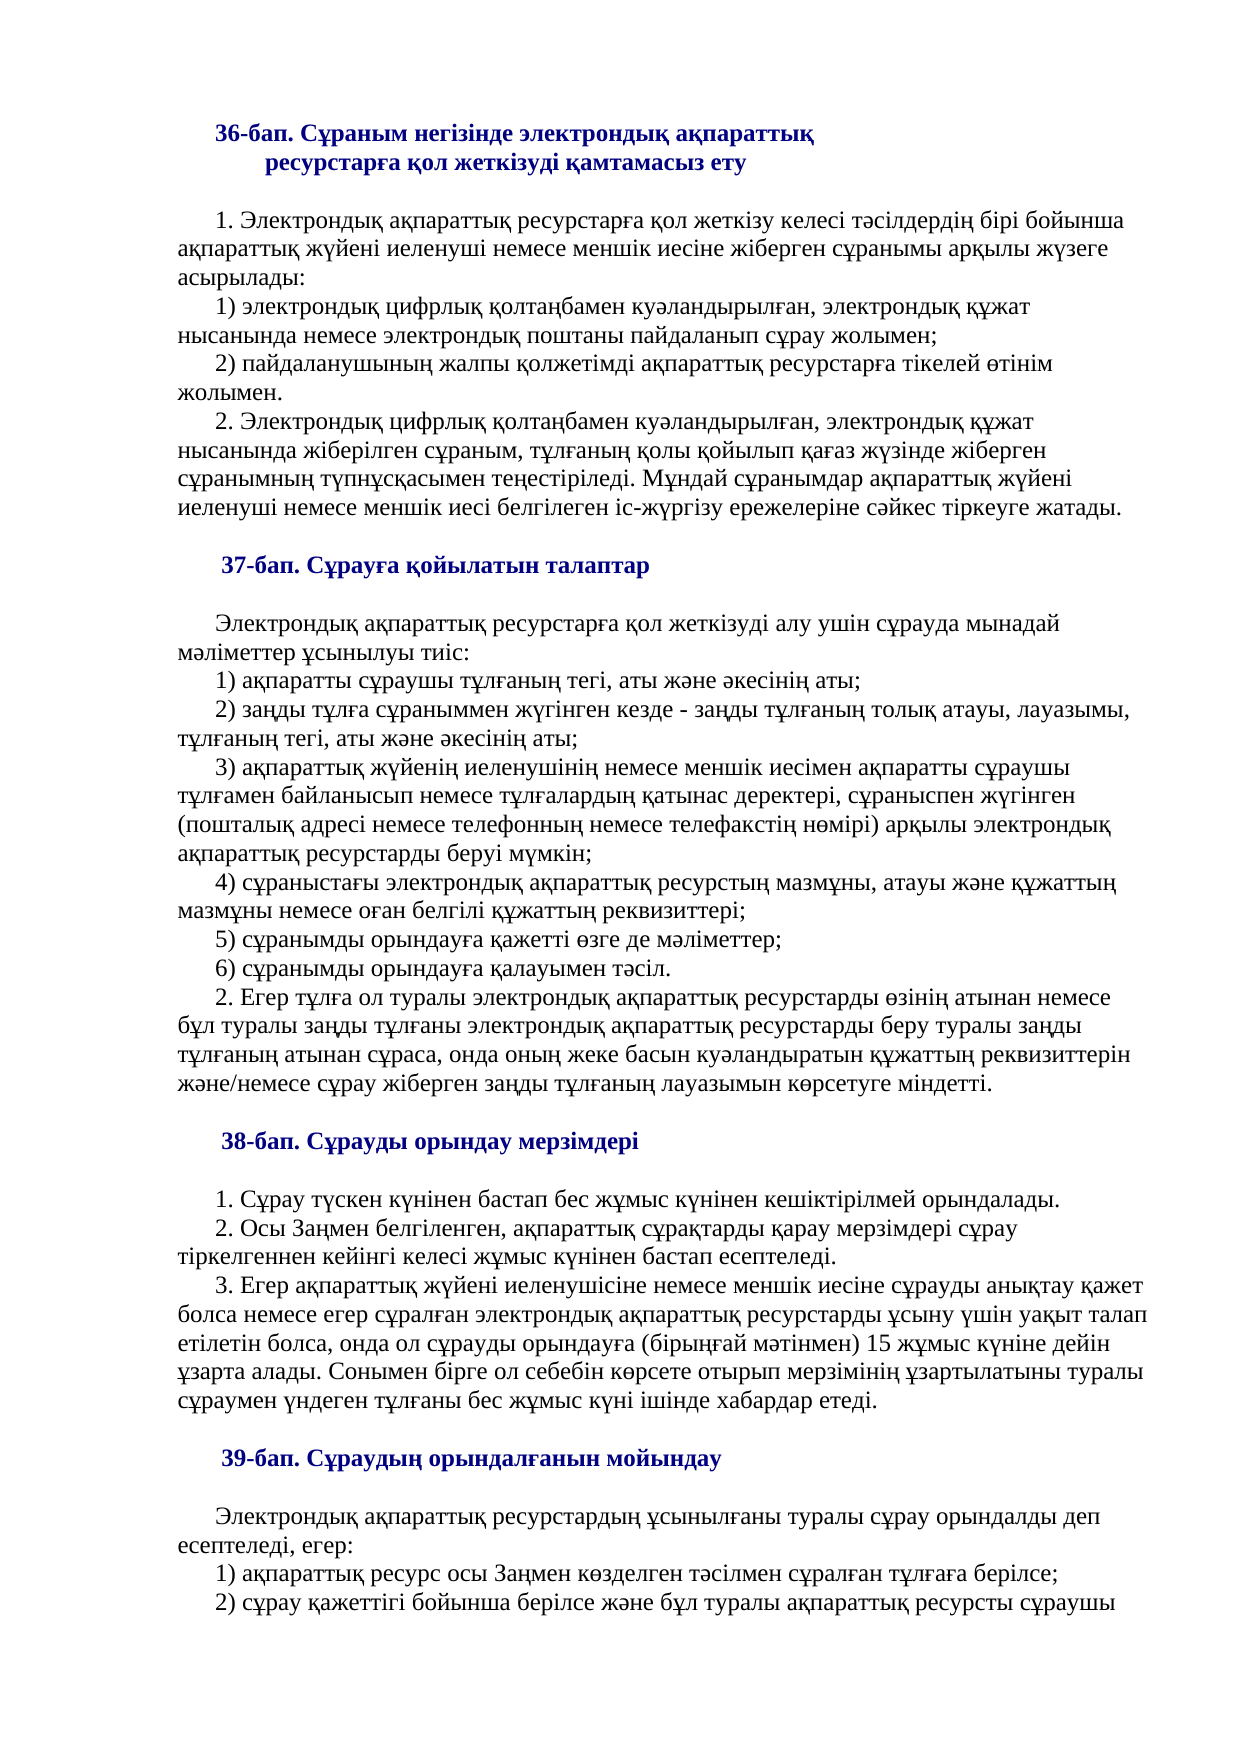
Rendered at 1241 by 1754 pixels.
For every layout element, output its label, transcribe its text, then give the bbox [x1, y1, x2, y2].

text 36-бап. Сұраным негiзiнде электрондық ақпараттық ресурстарға қол жеткiзудi қамтамасыз ету [177, 118, 1152, 176]
text 38-бап. Сұрауды орындау мерзiмдерi [177, 1126, 1152, 1155]
text 37-бап. Сұрауға қойылатын талаптар [177, 550, 1152, 579]
text 39-бап. Сұраудың орындалғанын мойындау [177, 1443, 1152, 1472]
text 1. Сұрау түскен күнiнен бастап бес жұмыс күнiнен кешiктiрiлмей орындалады. 2. Осы Заңмен белгiленген, ақпараттық сұрақтарды қарау мерзiмдерi сұрау тiркелгеннен кейiнгi келесi жұмыс күнiнен бастап есептеледi. 3. Егер ақпараттық жүйенi иеленушiсiне немесе меншiк иесiне сұрауды анықтау қажет болса немесе егер сұралған электрондық ақпараттық ресурстарды ұсыну үшiн уақыт талап етiлетiн болса, онда ол сұрауды орындауға (бiрыңғай мәтiнмен) 15 жұмыс күнiне дейiн ұзарта алады. Сонымен бiрге ол себебiн көрсете отырып мерзiмiнiң ұзартылатыны туралы сұраумен үндеген тұлғаны бес жұмыс күнi iшiнде хабардар етедi. [177, 1184, 1152, 1414]
text Электрондық ақпараттық ресурстарға қол жеткiзудi алу yшiн сұрауда мынадай мәлiметтер ұсынылуы тиiс: 1) ақпаратты сұраушы тұлғаның тегi, аты және әкесiнiң аты; 2) заңды тұлға сұраныммен жүгiнген кезде - заңды тұлғаның толық атауы, лауазымы, тұлғаның тегi, аты және әкесiнiң аты; 3) ақпараттық жүйенiң иеленушiнiң немесе меншiк иесiмен ақпаратты сұраушы тұлғамен байланысып немесе тұлғалардың қатынас деректерi, сұраныспен жүгiнген (пошталық адресi немесе телефонның немесе телефакстiң нөмiрi) арқылы электрондық ақпараттық ресурстарды беруi мүмкiн; 4) сұраныстағы электрондық ақпараттық ресурстың мазмұны, атауы және құжаттың мазмұны немесе оған белгiлi құжаттың реквизиттерi; 5) сұранымды орындауға қажеттi өзге де мәлiметтер; 6) сұранымды орындауға қалауымен тәсiл. 2. Егер тұлға ол туралы электрондық ақпараттық ресурстарды өзiнiң атынан немесе бұл туралы заңды тұлғаны электрондық ақпараттық ресурстарды беру туралы заңды тұлғаның атынан сұраса, онда оның жеке басын куәландыратын құжаттың реквизиттерiн және/немесе сұрау жiберген заңды тұлғаның лауазымын көрсетуге мiндеттi. [177, 608, 1152, 1097]
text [177, 1501, 1152, 1616]
text 1. Электрондық ақпараттық ресурстарға қол жеткiзу келесi тәсiлдердiң бiрi бойынша ақпараттық жүйенi иеленушi немесе меншiк иесiне жiберген сұранымы арқылы жүзеге асырылады: 1) электрондық цифрлық қолтаңбамен куәландырылған, электрондық құжат нысанында немесе электрондық поштаны пайдаланып сұрау жолымен; 2) пайдаланушының жалпы қолжетiмдi ақпараттық ресурстарға тiкелей өтiнiм жолымен. 2. Электрондық цифрлық қолтаңбамен куәландырылған, электрондық құжат нысанында жiберiлген сұраным, тұлғаның қолы қойылып қағаз жүзiнде жiберген сұранымның түпнұсқасымен теңестiрiледi. Мұндай сұранымдар ақпараттық жүйенi иеленушi немесе меншiк иесi белгiлеген iс-жүргiзу ережелерiне сәйкес тiркеуге жатады. [177, 205, 1152, 521]
